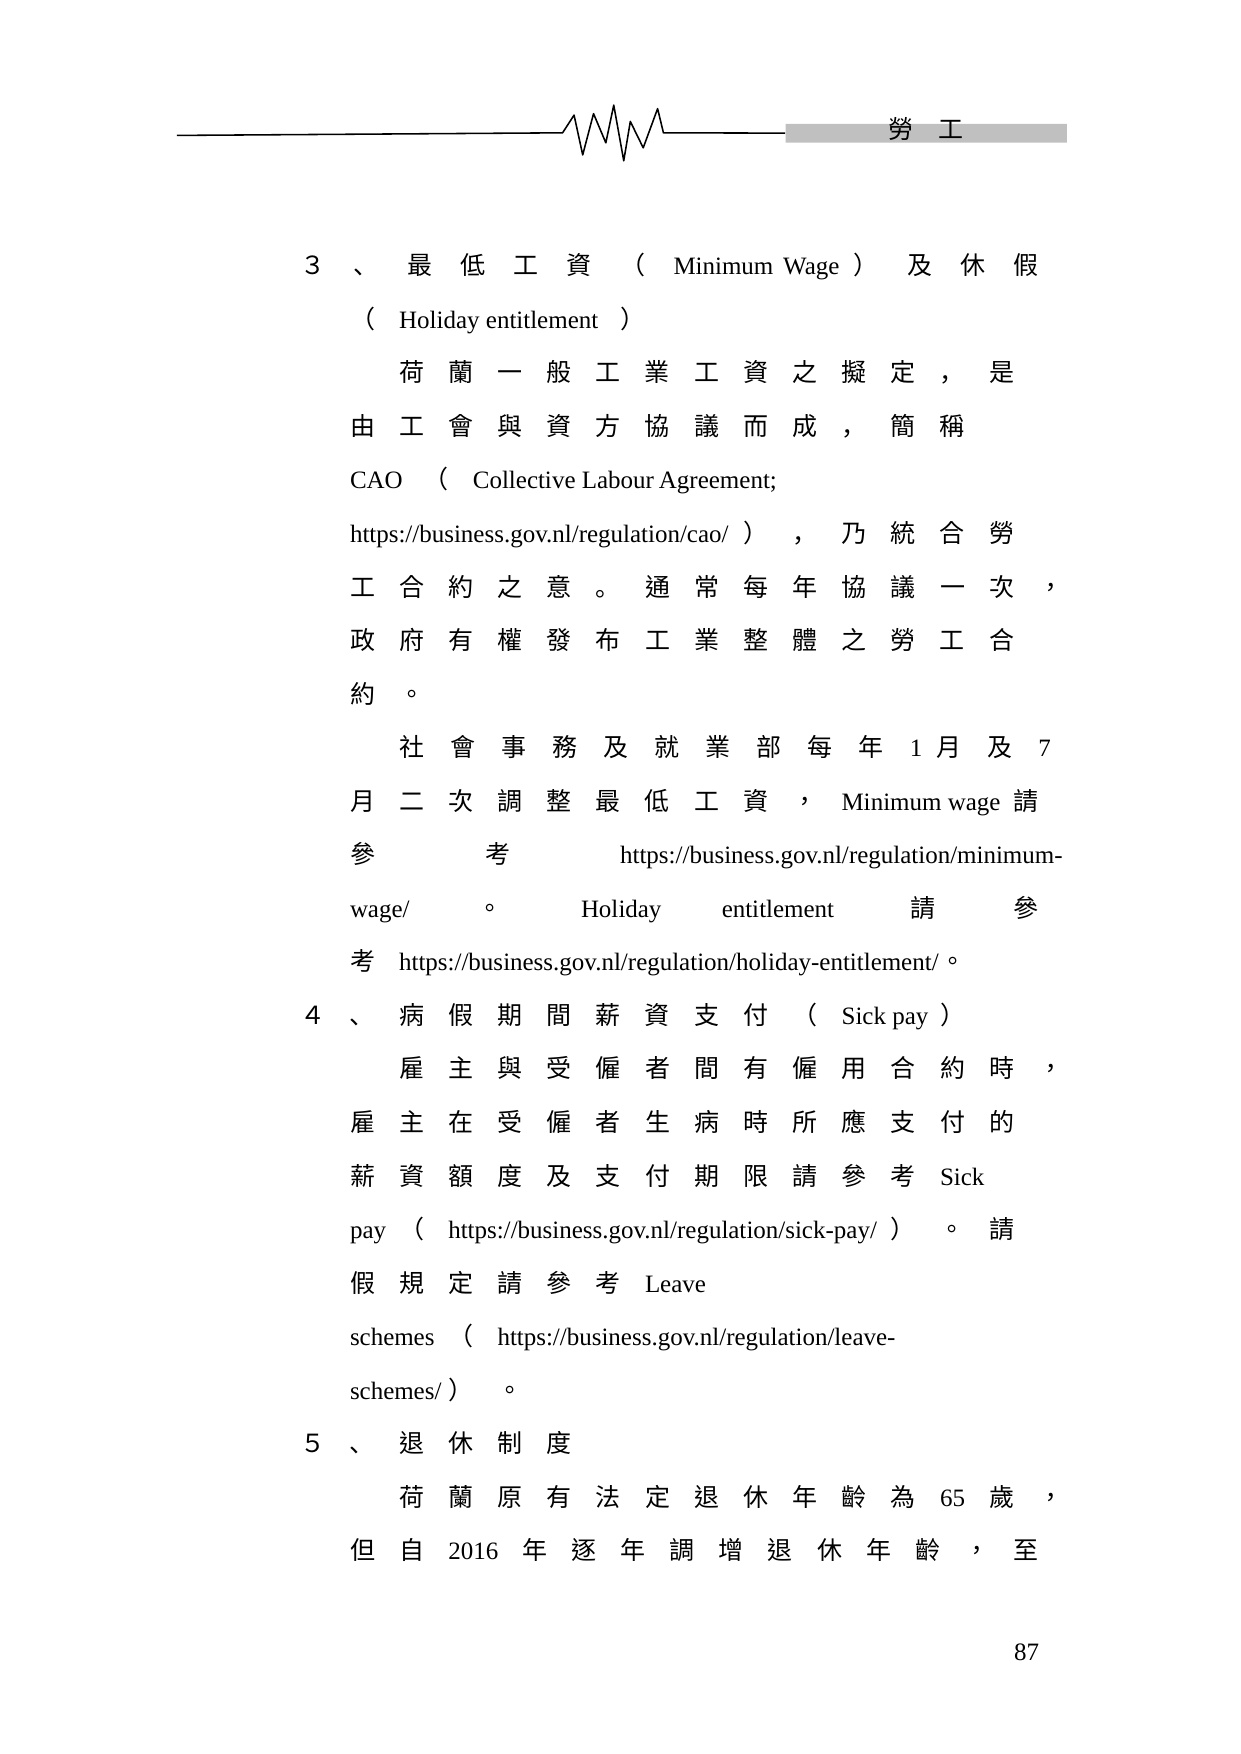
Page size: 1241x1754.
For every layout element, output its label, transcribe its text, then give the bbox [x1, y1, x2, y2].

text 社會事務及就業部每年1月及7月二次調整最低工資，Minimum wage請參考https://business.gov.nl/regulation/minimum-wage/。Holiday entitlement請參考https://business.gov.nl/regulation/holiday-entitlement/。 [325, 719, 1063, 987]
text 荷蘭一般工業工資之擬定，是由工會與資方協議而成，簡稱CAO（Collective Labour Agreement; https://business.gov.nl/regulation/cao/），乃統合勞工合約之意。通常每年協議一次，政府有權發布工業整體之勞工合約。 [325, 344, 1063, 719]
text ３、最低工資（Minimum Wage）及休假（Holiday entitlement） [276, 237, 1063, 344]
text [325, 1469, 1063, 1576]
text ４、病假期間薪資支付（Sick pay） [276, 987, 1063, 1040]
text ５、退休制度 [276, 1415, 1063, 1469]
text 雇主與受僱者間有僱用合約時，雇主在受僱者生病時所應支付的薪資額度及支付期限請參考Sick pay（https://business.gov.nl/regulation/sick-pay/）。請假規定請參考Leave schemes（https://business.gov.nl/regulation/leave-schemes/）。 [325, 1040, 1063, 1415]
